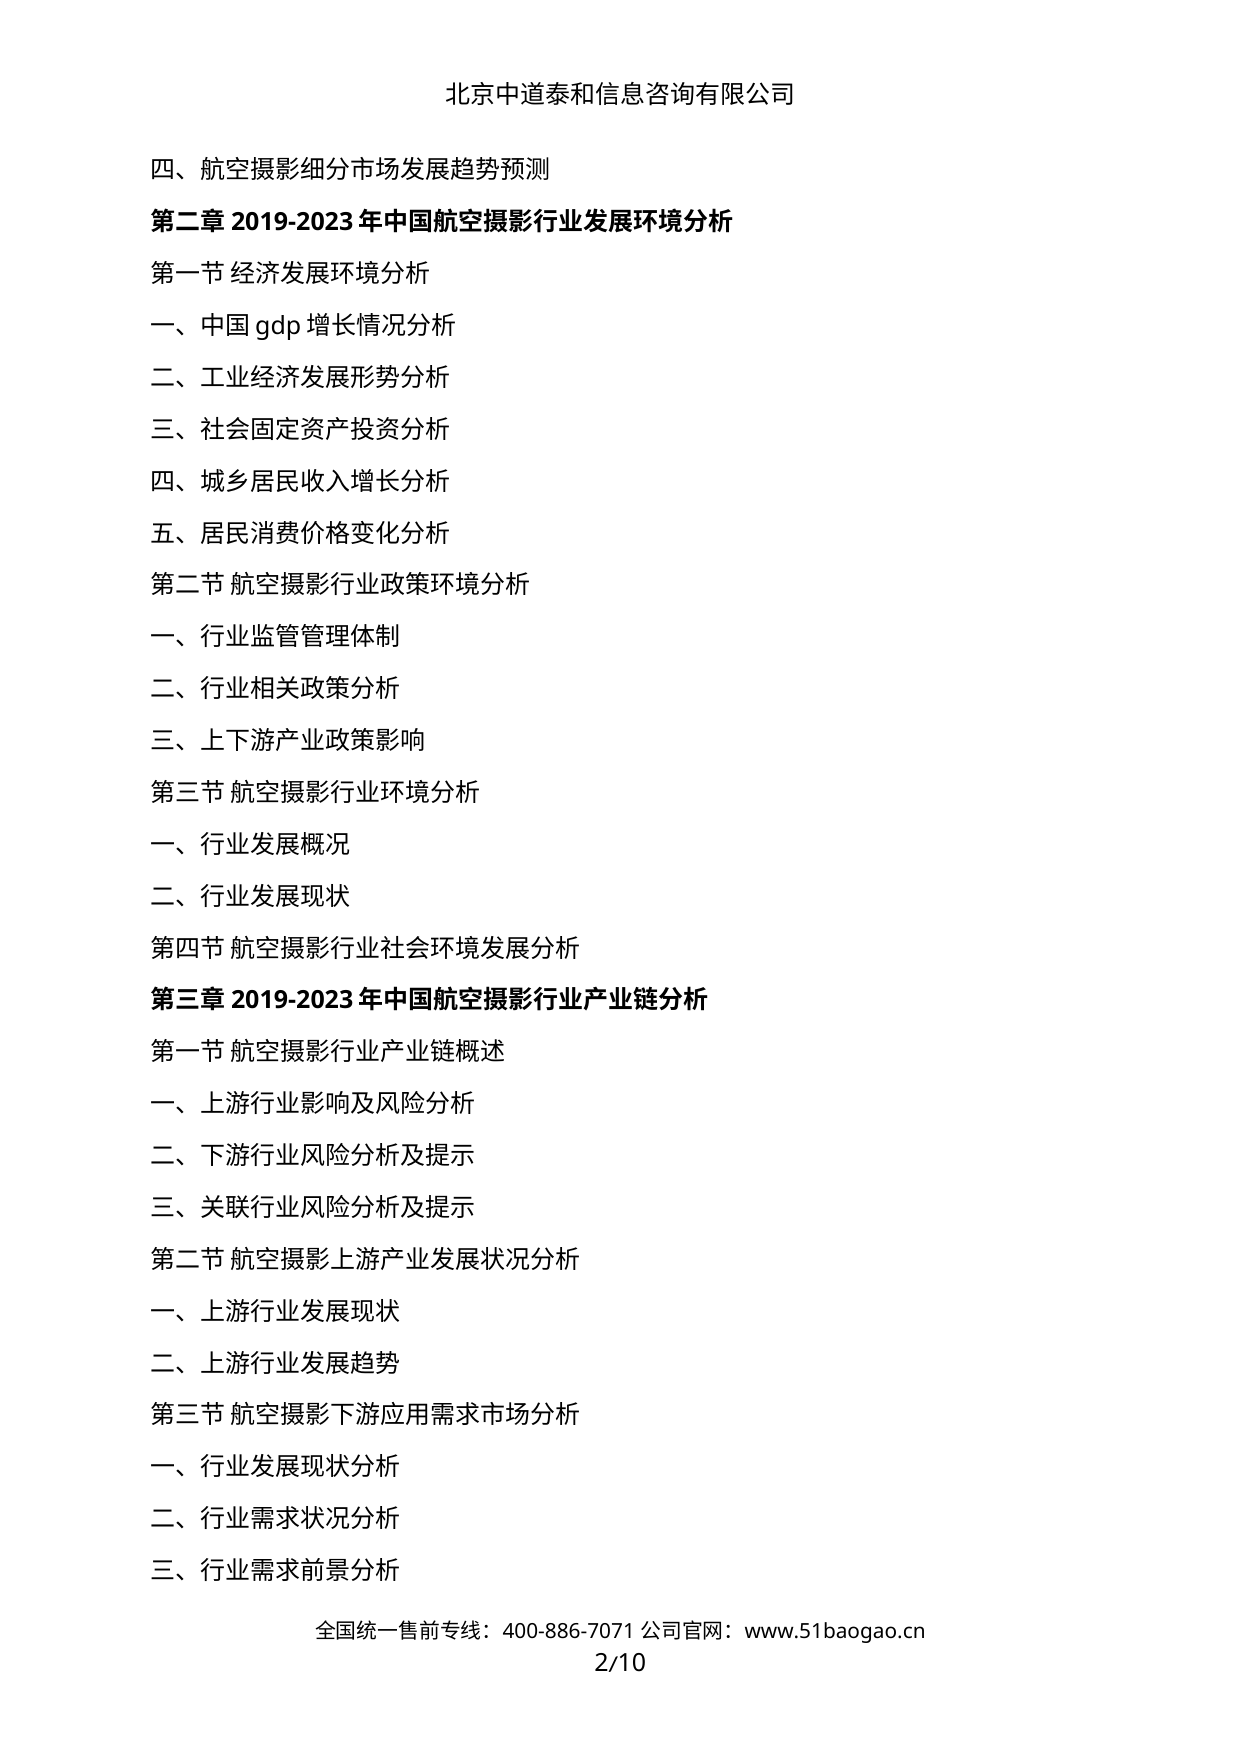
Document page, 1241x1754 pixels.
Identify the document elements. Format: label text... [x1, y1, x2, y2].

text 五、居民消费价格变化分析 [150, 513, 1090, 549]
text 第四节 航空摄影行业社会环境发展分析 [150, 928, 1090, 964]
text 四、航空摄影细分市场发展趋势预测 [150, 150, 1090, 186]
text 一、中国gdp增长情况分析 [150, 306, 1090, 342]
text 第二节 航空摄影行业政策环境分析 [150, 565, 1090, 601]
text 二、行业相关政策分析 [150, 669, 1090, 705]
text 二、下游行业风险分析及提示 [150, 1136, 1090, 1172]
text 第二节 航空摄影上游产业发展状况分析 [150, 1239, 1090, 1276]
text 四、城乡居民收入增长分析 [150, 461, 1090, 497]
text 第三节 航空摄影行业环境分析 [150, 772, 1090, 809]
text 第一节 航空摄影行业产业链概述 [150, 1032, 1090, 1068]
text 第一节 经济发展环境分析 [150, 254, 1090, 290]
text 三、行业需求前景分析 [150, 1551, 1090, 1587]
text 二、工业经济发展形势分析 [150, 357, 1090, 394]
text 一、行业监管管理体制 [150, 617, 1090, 653]
text 三、关联行业风险分析及提示 [150, 1187, 1090, 1224]
text 二、上游行业发展趋势 [150, 1343, 1090, 1379]
text 第三节 航空摄影下游应用需求市场分析 [150, 1395, 1090, 1431]
text 第三章 2019-2023年中国航空摄影行业产业链分析 [150, 980, 1090, 1016]
text 一、上游行业影响及风险分析 [150, 1084, 1090, 1120]
text 二、行业需求状况分析 [150, 1499, 1090, 1535]
text 一、上游行业发展现状 [150, 1291, 1090, 1327]
text 一、行业发展现状分析 [150, 1447, 1090, 1483]
text 三、上下游产业政策影响 [150, 721, 1090, 757]
text 一、行业发展概况 [150, 824, 1090, 861]
text 二、行业发展现状 [150, 876, 1090, 912]
text 第二章 2019-2023年中国航空摄影行业发展环境分析 [150, 202, 1090, 238]
text 三、社会固定资产投资分析 [150, 409, 1090, 446]
